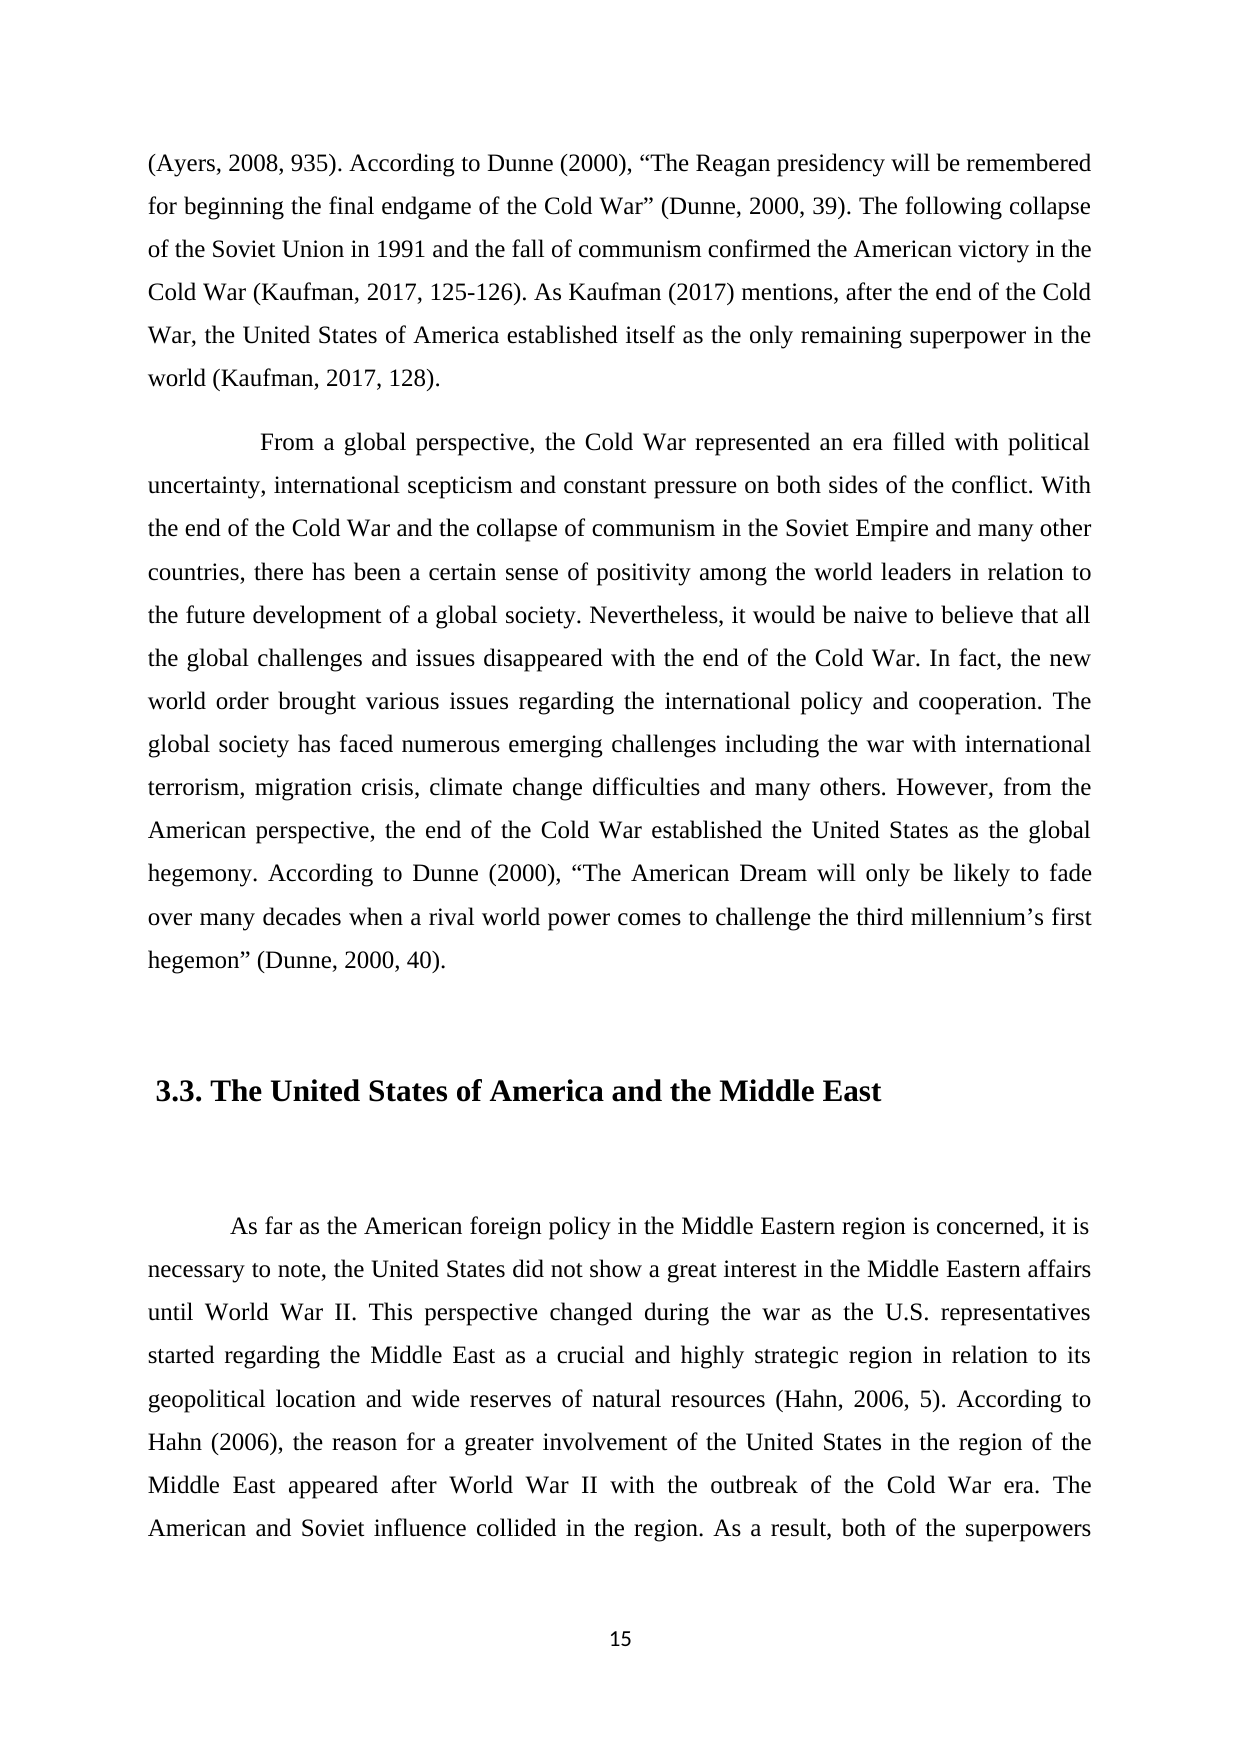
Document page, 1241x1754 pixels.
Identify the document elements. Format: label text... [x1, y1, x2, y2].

text 3.3. The United States of America and the Middle East [148, 1073, 1093, 1108]
text From a global perspective, the Cold War represented an era filled with political uncertainty, international scepticism and constant pressure on both sides of the conflict. With the end of the Cold War and the collapse of communism in the Soviet Empire and many other countries, there has been a certain sense of positivity among the world leaders in relation to the future development of a global society. Nevertheless, it would be naive to believe that all the global challenges and issues disappeared with the end of the Cold War. In fact, the new world order brought various issues regarding the international policy and cooperation. The global society has faced numerous emerging challenges including the war with international terrorism, migration crisis, climate change difficulties and many others. However, from the American perspective, the end of the Cold War established the United States as the global hegemony. According to Dunne (2000), “The American Dream will only be likely to fade over many decades when a rival world power comes to challenge the third millennium’s first hegemon” (Dunne, 2000, 40). [148, 427, 1093, 973]
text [148, 1211, 1093, 1542]
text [148, 148, 1093, 392]
